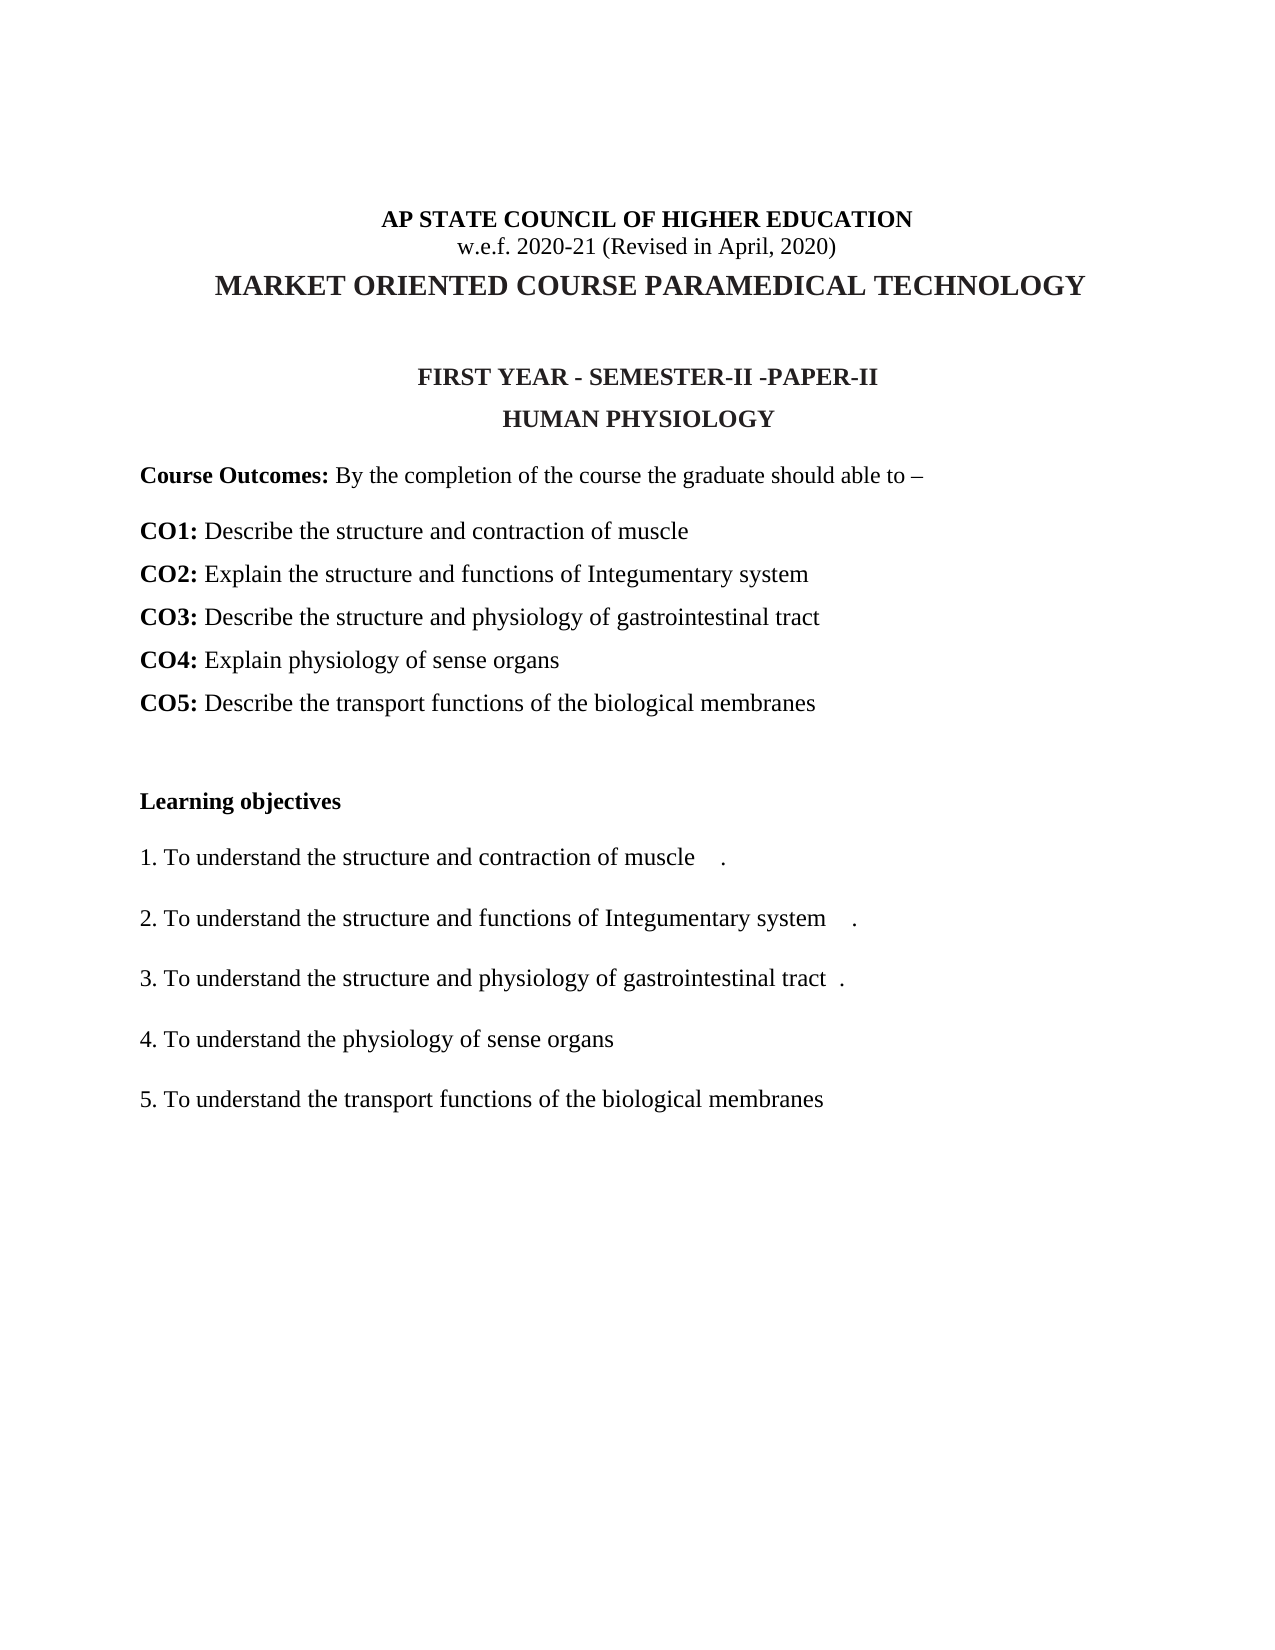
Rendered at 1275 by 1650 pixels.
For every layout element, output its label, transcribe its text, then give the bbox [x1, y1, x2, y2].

text FIRST YEAR - SEMESTER-II -PAPER-II [142, 362, 1154, 390]
text CO3: Describe the structure and physiology of gastrointestinal tract [139, 602, 1154, 631]
text Learning objectives [139, 787, 1154, 814]
subtitle HUMAN PHYSIOLOGY [149, 404, 1128, 433]
text 2. To understand the structure and functions of Integumentary system . [139, 903, 1154, 931]
text 1. To understand the structure and contraction of muscle . [139, 842, 1154, 871]
text CO4: Explain physiology of sense organs [139, 645, 1154, 674]
text 5. To understand the transport functions of the biological membranes [139, 1084, 1154, 1113]
text Course Outcomes: By the completion of the course the graduate should able to – [139, 461, 1154, 488]
text w.e.f. 2020-21 (Revised in April, 2020) [139, 232, 1154, 260]
subtitle Market oriented COURSE PARAMEDICAL Technology [139, 268, 1152, 302]
text CO2: Explain the structure and functions of Integumentary system [139, 559, 1154, 588]
text CO5: Describe the transport functions of the biological membranes [139, 688, 1154, 717]
text 3. To understand the structure and physiology of gastrointestinal tract . [139, 963, 1154, 992]
text 4. To understand the physiology of sense organs [139, 1024, 1154, 1052]
text CO1: Describe the structure and contraction of muscle [139, 516, 1154, 545]
text AP STATE COUNCIL OF HIGHER EDUCATION [139, 205, 1154, 232]
